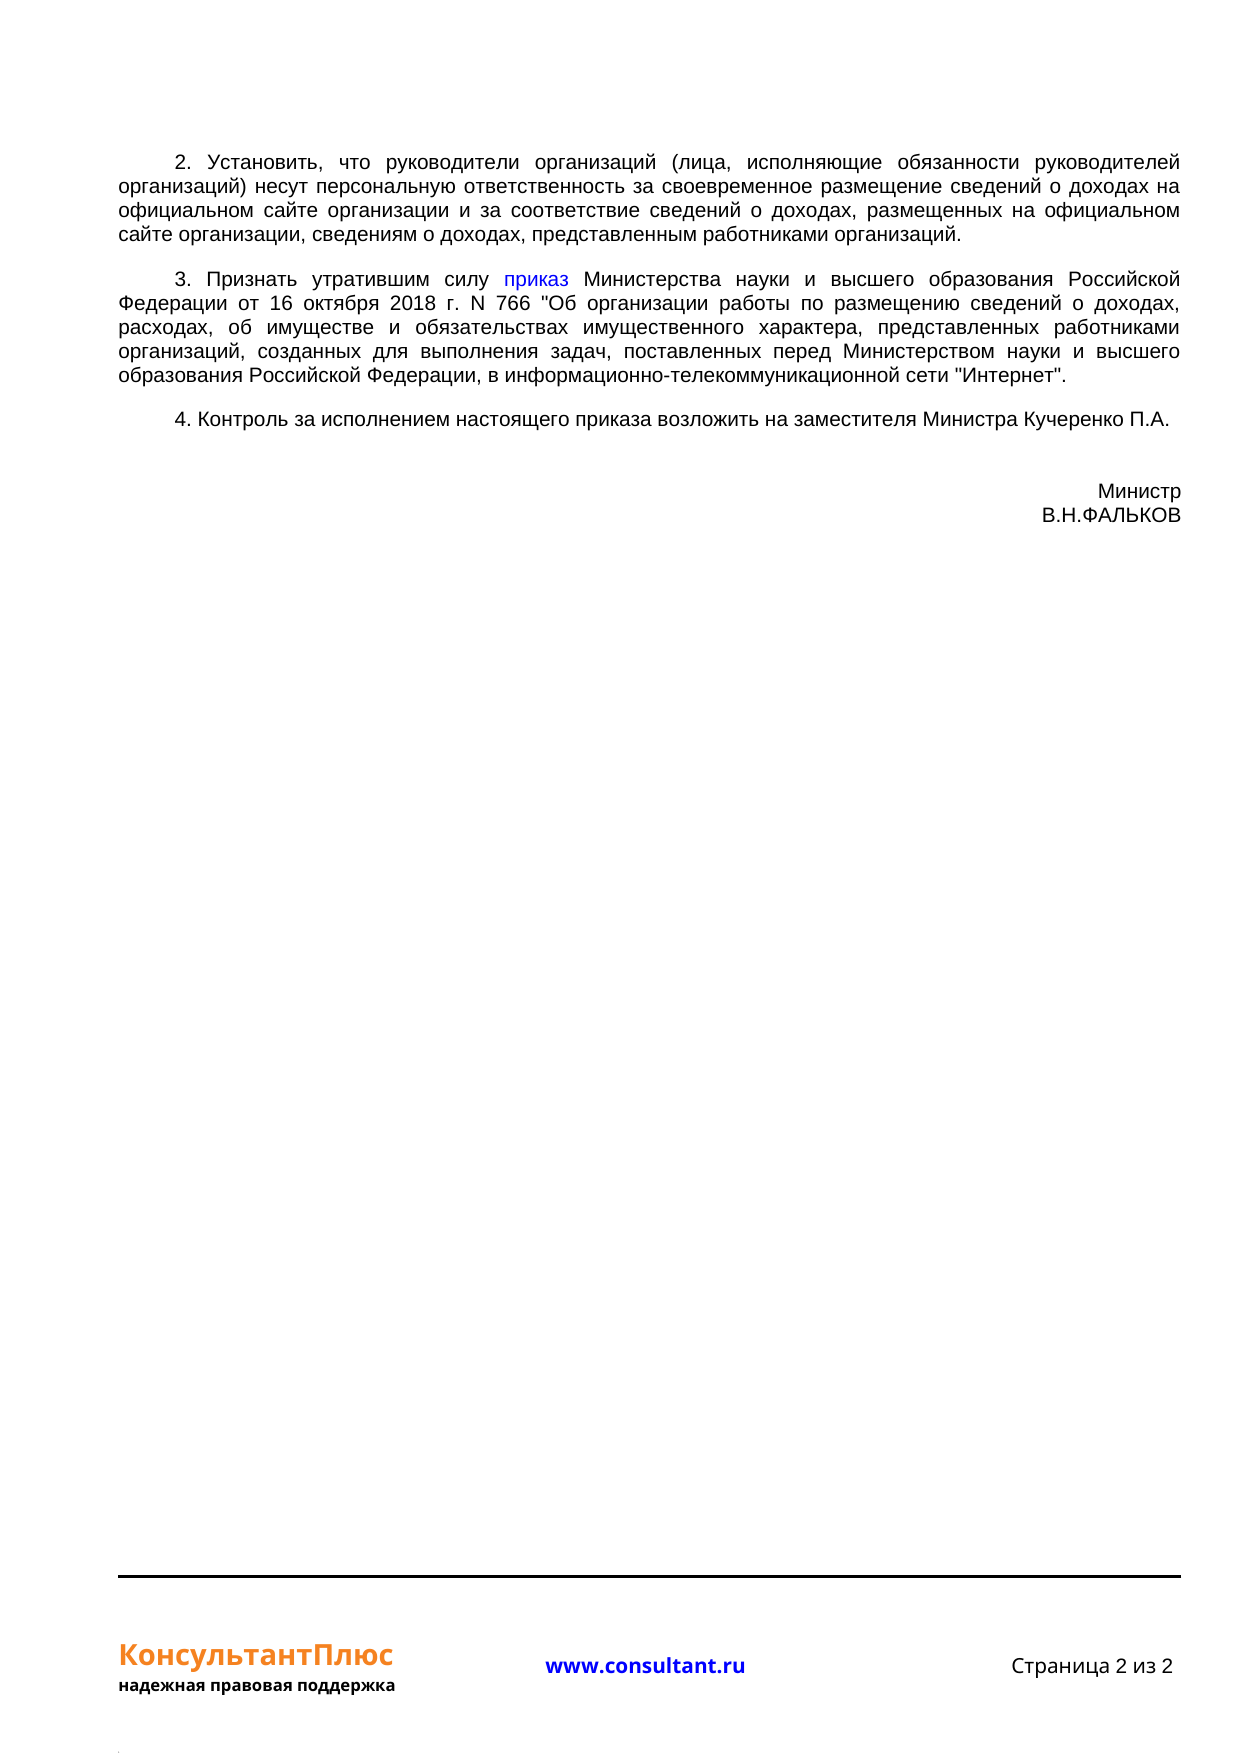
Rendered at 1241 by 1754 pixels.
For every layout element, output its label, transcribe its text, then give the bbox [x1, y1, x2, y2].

text 4. Контроль за исполнением настоящего приказа возложить на заместителя Министра Кучеренко П.А. [118, 407, 1181, 431]
text В.Н.ФАЛЬКОВ [118, 503, 1181, 527]
text 2. Установить, что руководители организаций (лица, исполняющие обязанности руководителей организаций) несут персональную ответственность за своевременное размещение сведений о доходах на официальном сайте организации и за соответствие сведений о доходах, размещенных на официальном сайте организации, сведениям о доходах, представленным работниками организаций. [118, 150, 1181, 246]
text Министр [118, 479, 1181, 503]
text 3. Признать утратившим силу приказ Министерства науки и высшего образования Российской Федерации от 16 октября 2018 г. N 766 "Об организации работы по размещению сведений о доходах, расходах, об имуществе и обязательствах имущественного характера, представленных работниками организаций, созданных для выполнения задач, поставленных перед Министерством науки и высшего образования Российской Федерации, в информационно-телекоммуникационной сети "Интернет". [118, 267, 1181, 386]
